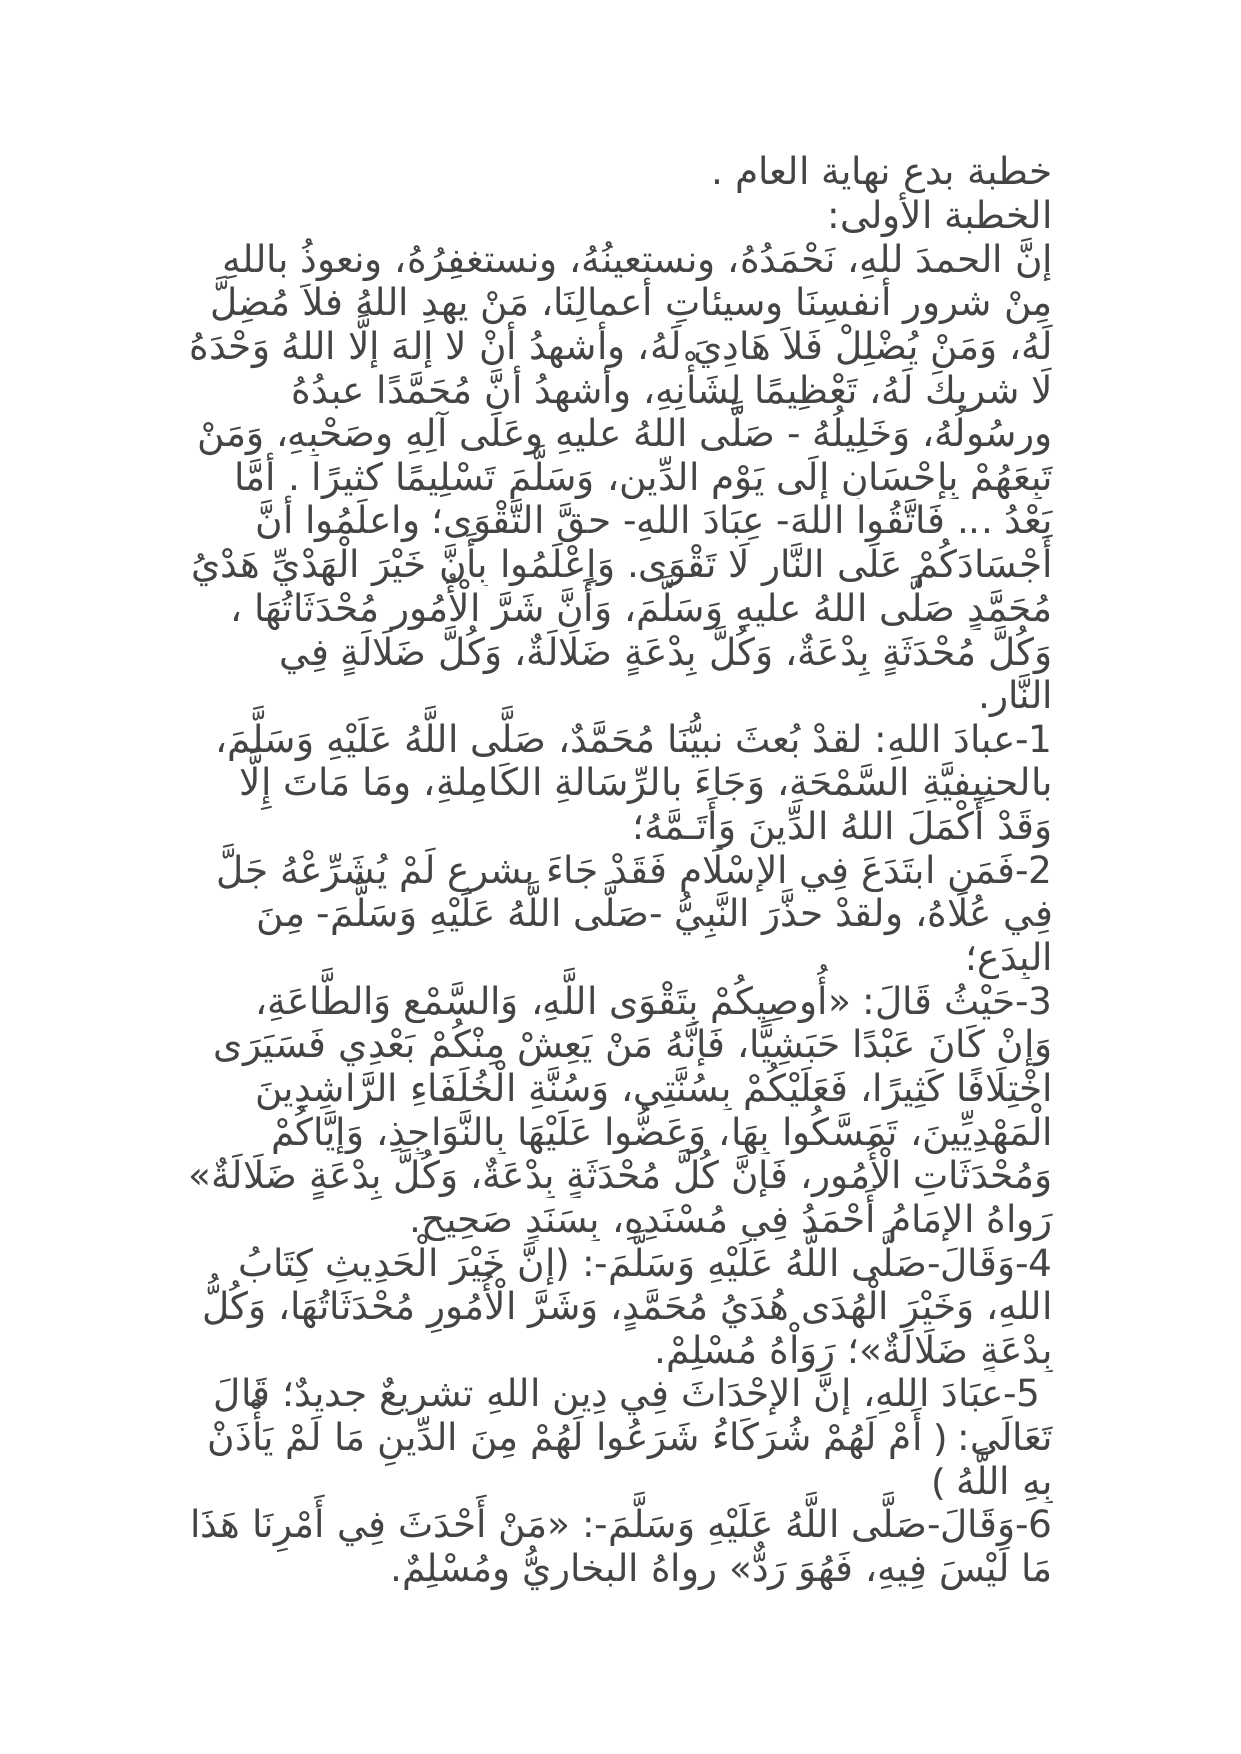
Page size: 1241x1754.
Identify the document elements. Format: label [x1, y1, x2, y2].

text [187, 150, 1053, 1590]
